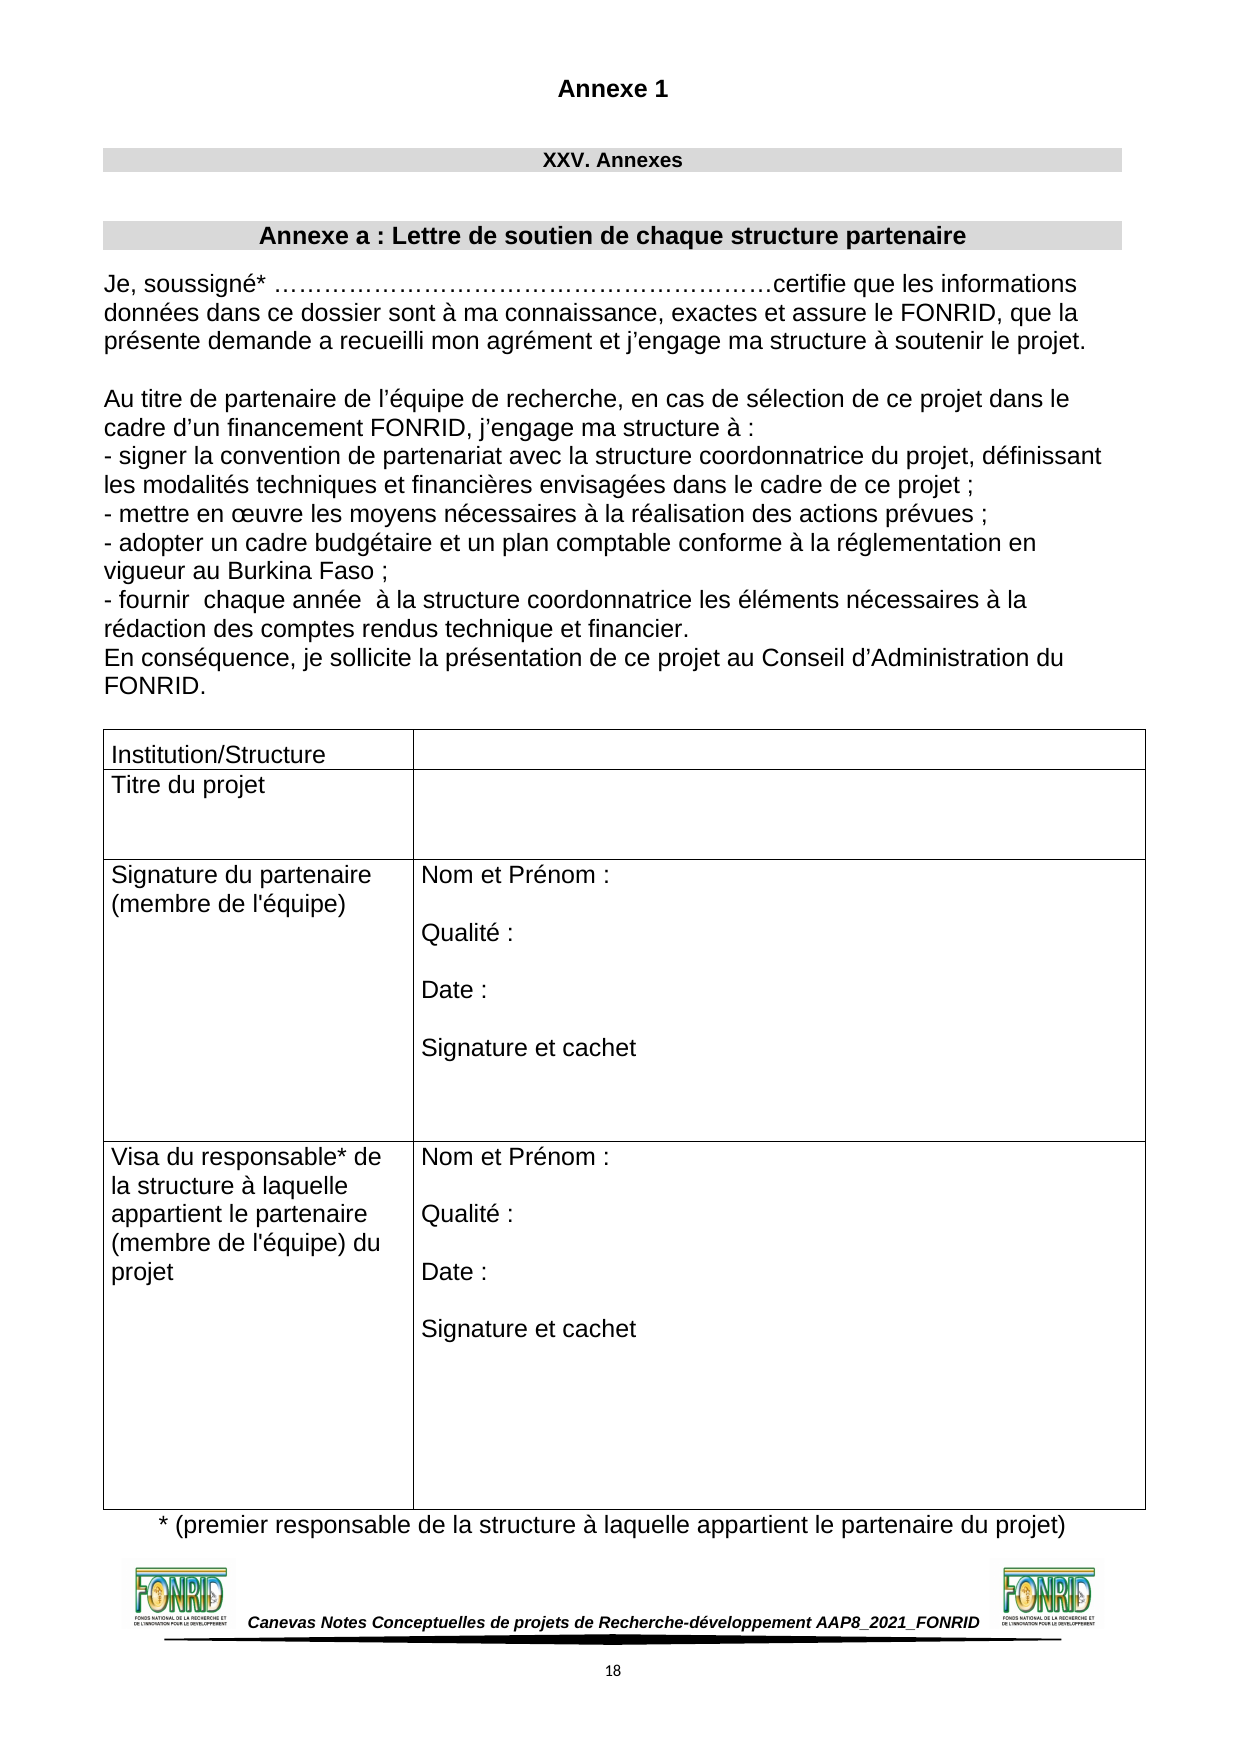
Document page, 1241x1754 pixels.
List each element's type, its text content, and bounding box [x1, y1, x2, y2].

table_cell Titre du projet [104, 770, 413, 859]
text Au titre de partenaire de l’équipe de recherche, en cas de sélection de ce projet dans le cadre d’un financement FONRID, j’engage ma structure à : - signer la convention de partenariat avec la structure coordonnatrice du projet, définissant les modalités techniques et financières envisagées dans le cadre de ce projet ; - mettre en œuvre les moyens nécessaires à la réalisation des actions prévues ; - adopter un cadre budgétaire et un plan comptable conforme à la réglementation en vigueur au Burkina Faso ; - fournir chaque année à la structure coordonnatrice les éléments nécessaires à la rédaction des comptes rendus technique et financier. En conséquence, je sollicite la présentation de ce projet au Conseil d’Administration du FONRID. [103, 384, 1122, 700]
text Je, soussigné* ……………………………………………………certifie que les informations données dans ce dossier sont à ma connaissance, exactes et assure le FONRID, que la présente demande a recueilli mon agrément et j’engage ma structure à soutenir le projet. [103, 269, 1122, 355]
picture [989, 1558, 1105, 1629]
table_header [414, 730, 1145, 769]
table_cell Nom et Prénom : Qualité : Date : Signature et cachet [414, 1142, 1145, 1509]
text XXV. Annexes [103, 148, 1122, 172]
text * (premier responsable de la structure à laquelle appartient le partenaire du projet) [103, 1510, 1122, 1539]
text Annexe a : Lettre de soutien de chaque structure partenaire [103, 221, 1122, 250]
table_cell [414, 770, 1145, 859]
picture [121, 1558, 237, 1629]
table_header Institution/Structure [104, 730, 413, 769]
table_cell Visa du responsable* de la structure à laquelle appartient le partenaire (membre de l'équipe) du projet [104, 1142, 413, 1509]
table_cell Nom et Prénom : Qualité : Date : Signature et cachet [414, 860, 1145, 1141]
table_cell Signature du partenaire (membre de l'équipe) [104, 860, 413, 1141]
